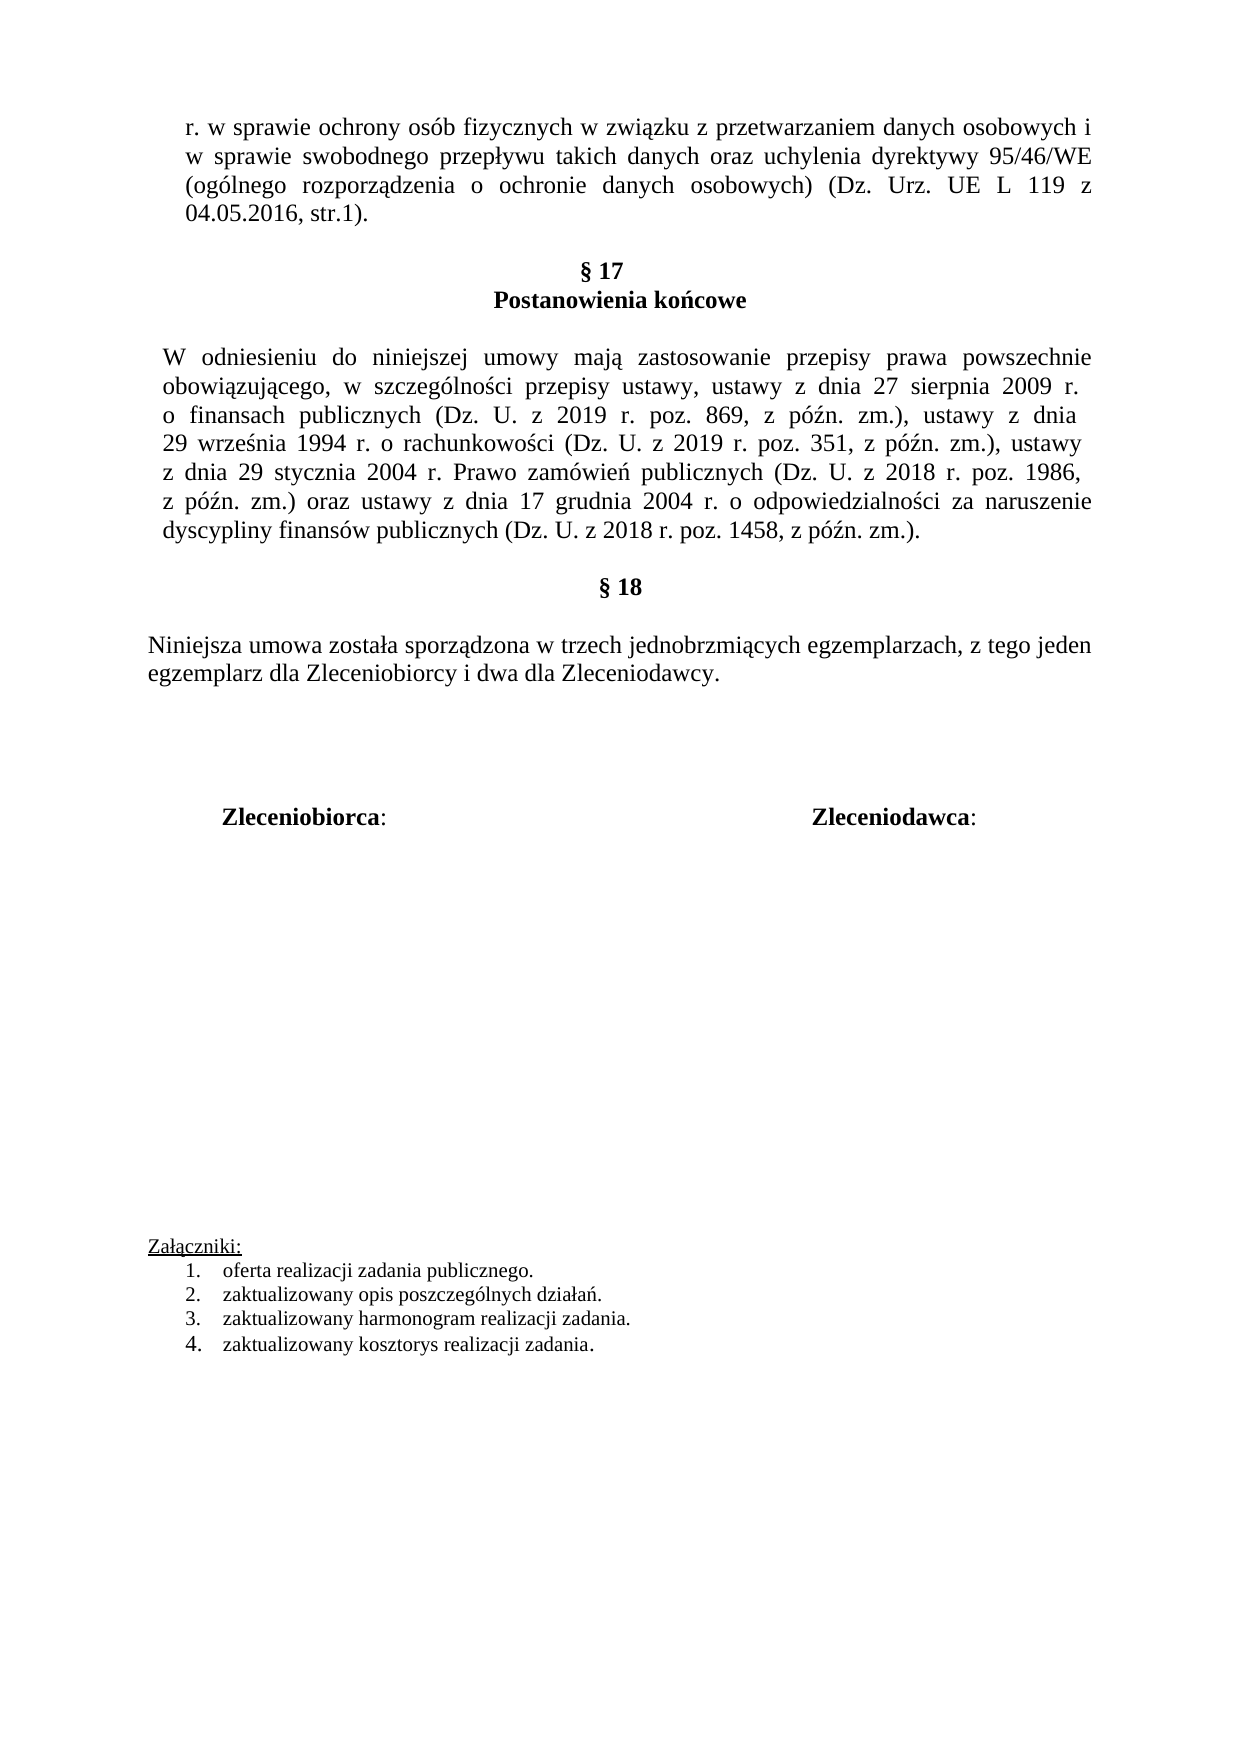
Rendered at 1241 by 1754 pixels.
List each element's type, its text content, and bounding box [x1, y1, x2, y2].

text § 17 [110, 256, 1093, 285]
text W odniesieniu do niniejszej umowy mają zastosowanie przepisy prawa powszechnie obowiązującego, w szczególności przepisy ustawy, ustawy z dnia 27 sierpnia 2009 r. o finansach publicznych (Dz. U. z 2019 r. poz. 869, z późn. zm.), ustawy z dnia 29 września 1994 r. o rachunkowości (Dz. U. z 2019 r. poz. 351, z późn. zm.), ustawy z dnia 29 stycznia 2004 r. Prawo zamówień publicznych (Dz. U. z 2018 r. poz. 1986, z późn. zm.) oraz ustawy z dnia 17 grudnia 2004 r. o odpowiedzialności za naruszenie dyscypliny finansów publicznych (Dz. U. z 2018 r. poz. 1458, z późn. zm.). [162, 342, 1093, 543]
text Postanowienia końcowe [148, 285, 1093, 313]
list oferta realizacji zadania publicznego. [185, 1258, 1093, 1282]
text Załączniki: [148, 1233, 1093, 1258]
list zaktualizowany harmonogram realizacji zadania. [185, 1306, 1093, 1330]
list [148, 112, 1093, 227]
text Niniejsza umowa została sporządzona w trzech jednobrzmiących egzemplarzach, z tego jeden egzemplarz dla Zleceniobiorcy i dwa dla Zleceniodawcy. [148, 630, 1093, 687]
list zaktualizowany opis poszczególnych działań. [185, 1282, 1093, 1306]
list zaktualizowany kosztorys realizacji zadania. [185, 1330, 1093, 1356]
text Zleceniobiorca: Zleceniodawca: [148, 802, 1093, 831]
text § 18 [148, 572, 1093, 601]
